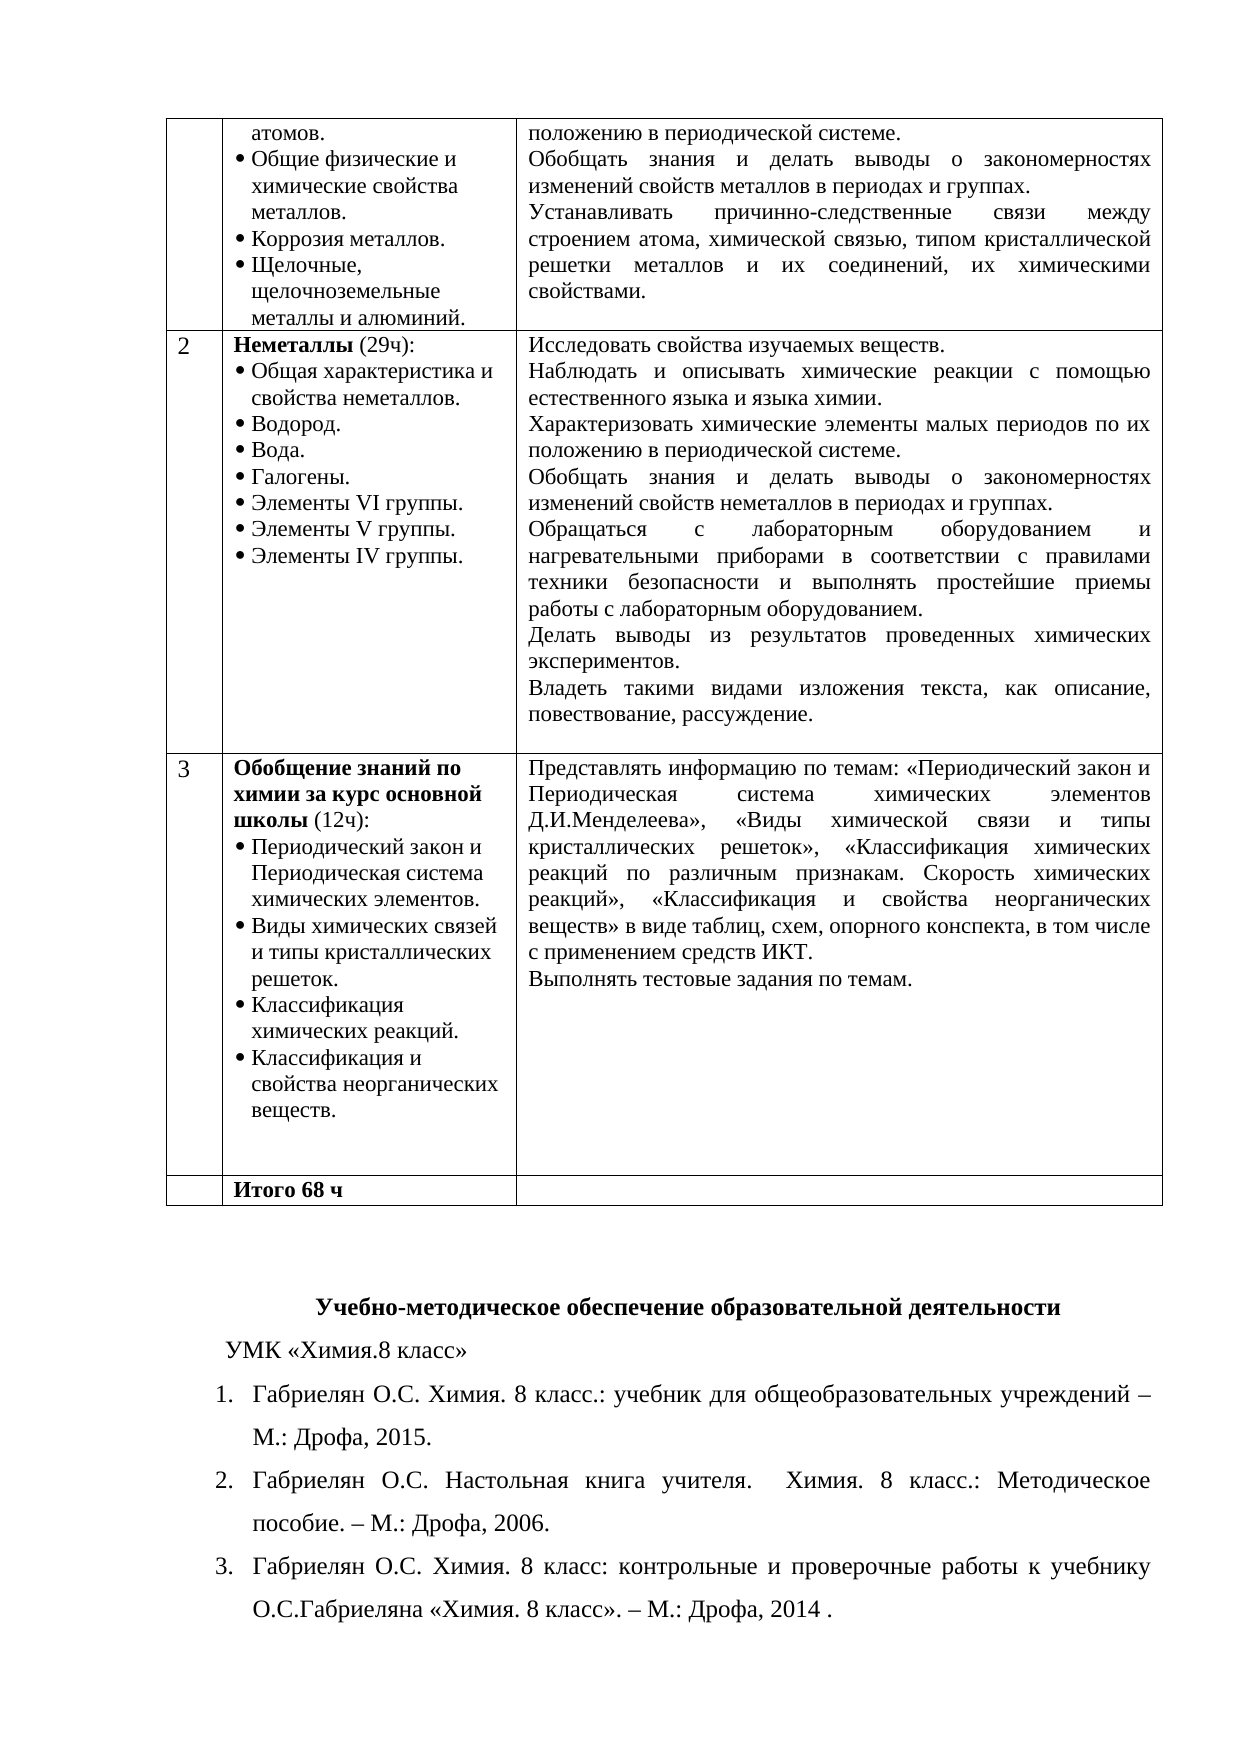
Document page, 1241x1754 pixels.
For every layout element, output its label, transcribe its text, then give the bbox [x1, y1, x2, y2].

table_cell [167, 1176, 222, 1205]
list Габриелян О.С. Настольная книга учителя. Химия. 8 класс.: Методическое пособие. – М.: Дрофа, 2006. [215, 1465, 1152, 1537]
table_cell [517, 1176, 1162, 1205]
table_cell Представлять информацию по темам: «Периодический закон и Периодическая система химических элементов Д.И.Менделеева», «Виды химической связи и типы кристаллических решеток», «Классификация химических реакций по различным признакам. Скорость химических реакций», «Классификация и свойства неорганических веществ» в виде таблиц, схем, опорного конспекта, в том числе с применением средств ИКТ. Выполнять тестовые задания по темам. [517, 754, 1162, 1175]
table_cell 3 [167, 754, 222, 1175]
table_cell 1 [167, 119, 222, 330]
table_cell Неметаллы (29ч): Общая характеристика и свойства неметаллов. Водород. Вода. Галогены. Элементы VI группы. Элементы V группы. Элементы IV группы. [223, 331, 516, 753]
list Габриелян О.С. Химия. 8 класс: контрольные и проверочные работы к учебнику О.С.Габриеляна «Химия. 8 класс». – М.: Дрофа, 2014 . [215, 1551, 1152, 1623]
list Габриелян О.С. Химия. 8 класс.: учебник для общеобразовательных учреждений – М.: Дрофа, 2015. [215, 1379, 1152, 1451]
table_cell 2 [167, 331, 222, 753]
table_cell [517, 119, 1162, 330]
text УМК «Химия.8 класс» [177, 1336, 1152, 1364]
text Учебно-методическое обеспечение образовательной деятельности [177, 1292, 1152, 1321]
table_cell Исследовать свойства изучаемых веществ. Наблюдать и описывать химические реакции с помощью естественного языка и языка химии. Характеризовать химические элементы малых периодов по их положению в периодической системе. Обобщать знания и делать выводы о закономерностях изменений свойств неметаллов в периодах и группах. Обращаться с лабораторным оборудованием и нагревательными приборами в соответствии с правилами техники безопасности и выполнять простейшие приемы работы с лабораторным оборудованием. Делать выводы из результатов проведенных химических экспериментов. Владеть такими видами изложения текста, как описание, повествование, рассуждение. [517, 331, 1162, 753]
table_cell Итого 68 ч [223, 1176, 516, 1205]
table_cell Обобщение знаний по химии за курс основной школы (12ч): Периодический закон и Периодическая система химических элементов. Виды химических связей и типы кристаллических решеток. Классификация химических реакций. Классификация и свойства неорганических веществ. [223, 754, 516, 1175]
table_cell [223, 119, 516, 330]
